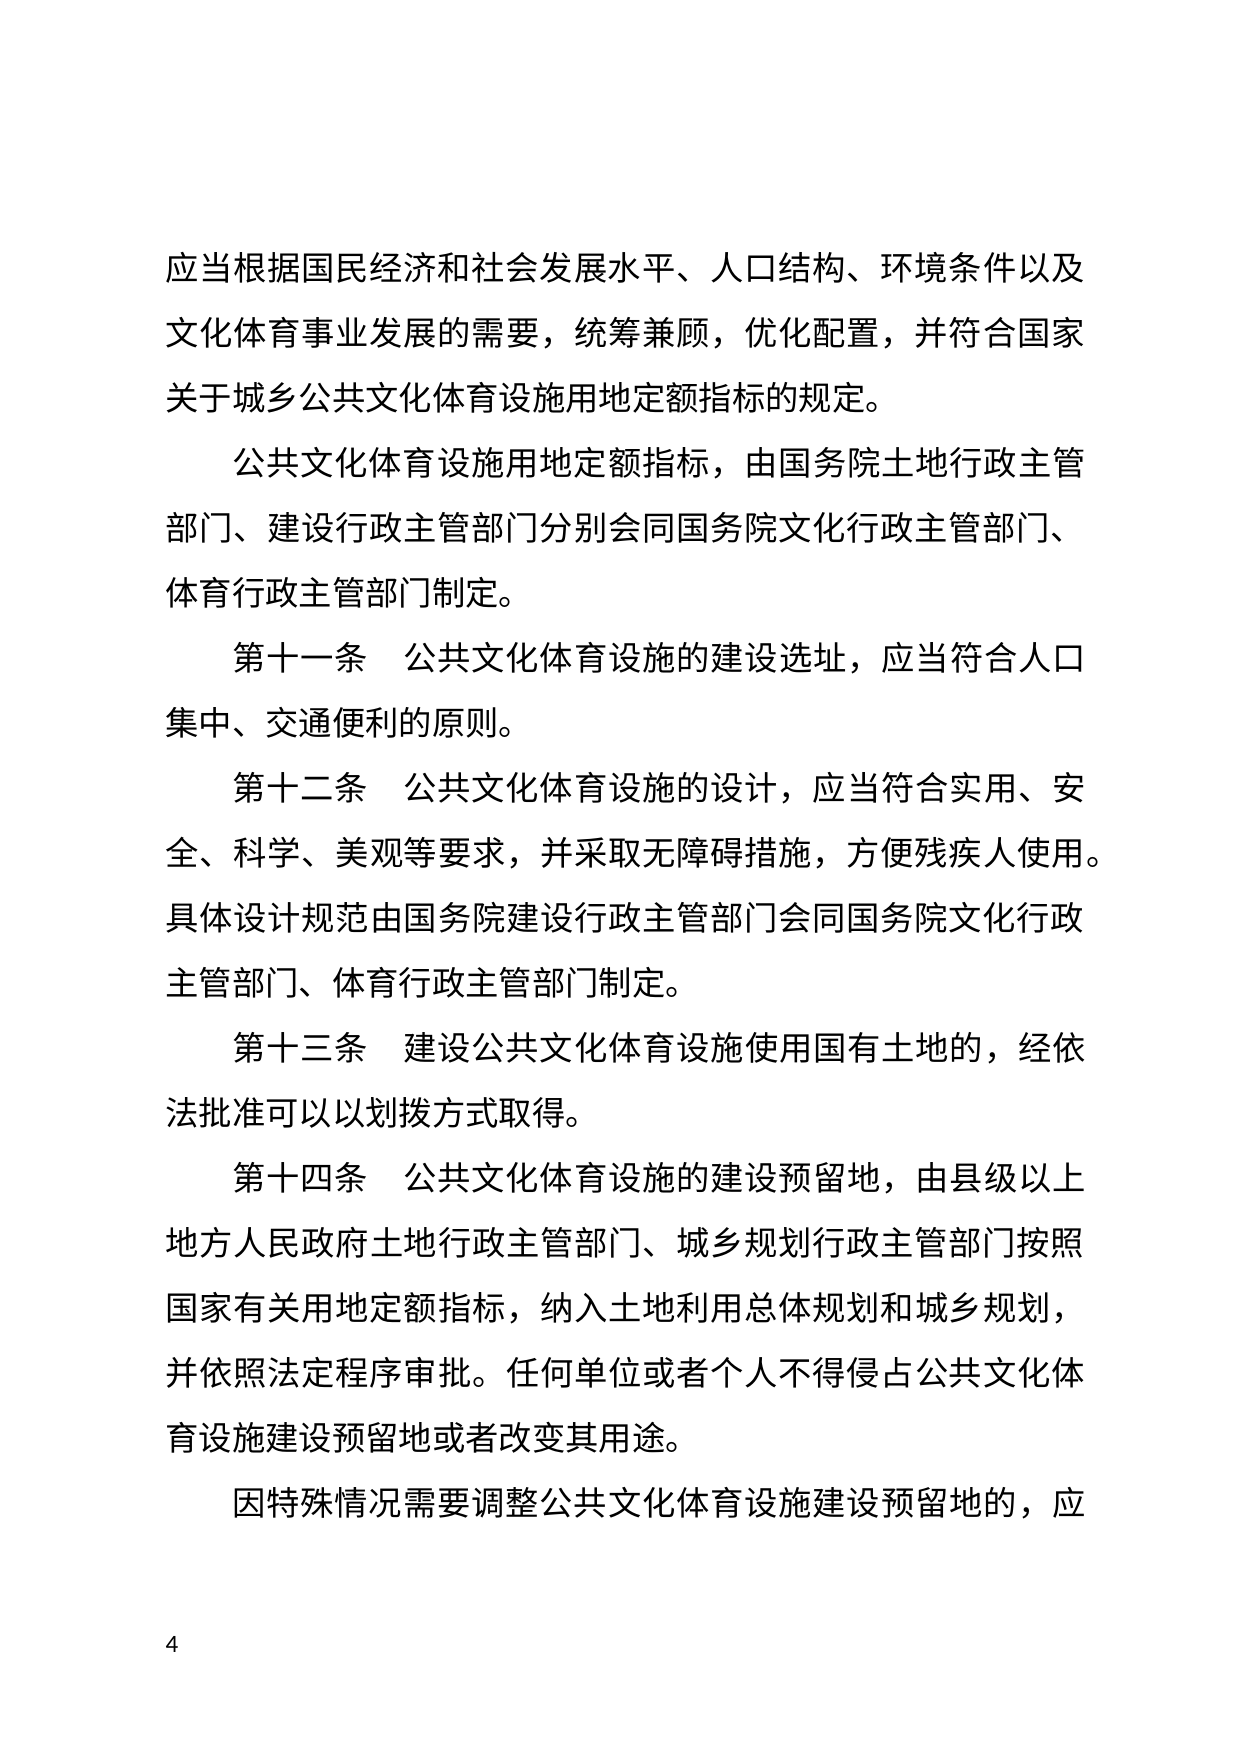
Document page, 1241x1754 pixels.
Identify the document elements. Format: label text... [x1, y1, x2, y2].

text 第十二条 公共文化体育设施的设计，应当符合实用、安全、科学、美观等要求，并采取无障碍措施，方便残疾人使用。具体设计规范由国务院建设行政主管部门会同国务院文化行政主管部门、体育行政主管部门制定。 [165, 753, 1087, 1013]
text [165, 233, 1087, 428]
text 第十一条 公共文化体育设施的建设选址，应当符合人口集中、交通便利的原则。 [165, 623, 1087, 753]
text 第十三条 建设公共文化体育设施使用国有土地的，经依法批准可以以划拨方式取得。 [165, 1013, 1087, 1143]
text 公共文化体育设施用地定额指标，由国务院土地行政主管部门、建设行政主管部门分别会同国务院文化行政主管部门、体育行政主管部门制定。 [165, 428, 1087, 623]
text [165, 1468, 1087, 1533]
text 第十四条 公共文化体育设施的建设预留地，由县级以上地方人民政府土地行政主管部门、城乡规划行政主管部门按照国家有关用地定额指标，纳入土地利用总体规划和城乡规划，并依照法定程序审批。任何单位或者个人不得侵占公共文化体育设施建设预留地或者改变其用途。 [165, 1143, 1087, 1468]
